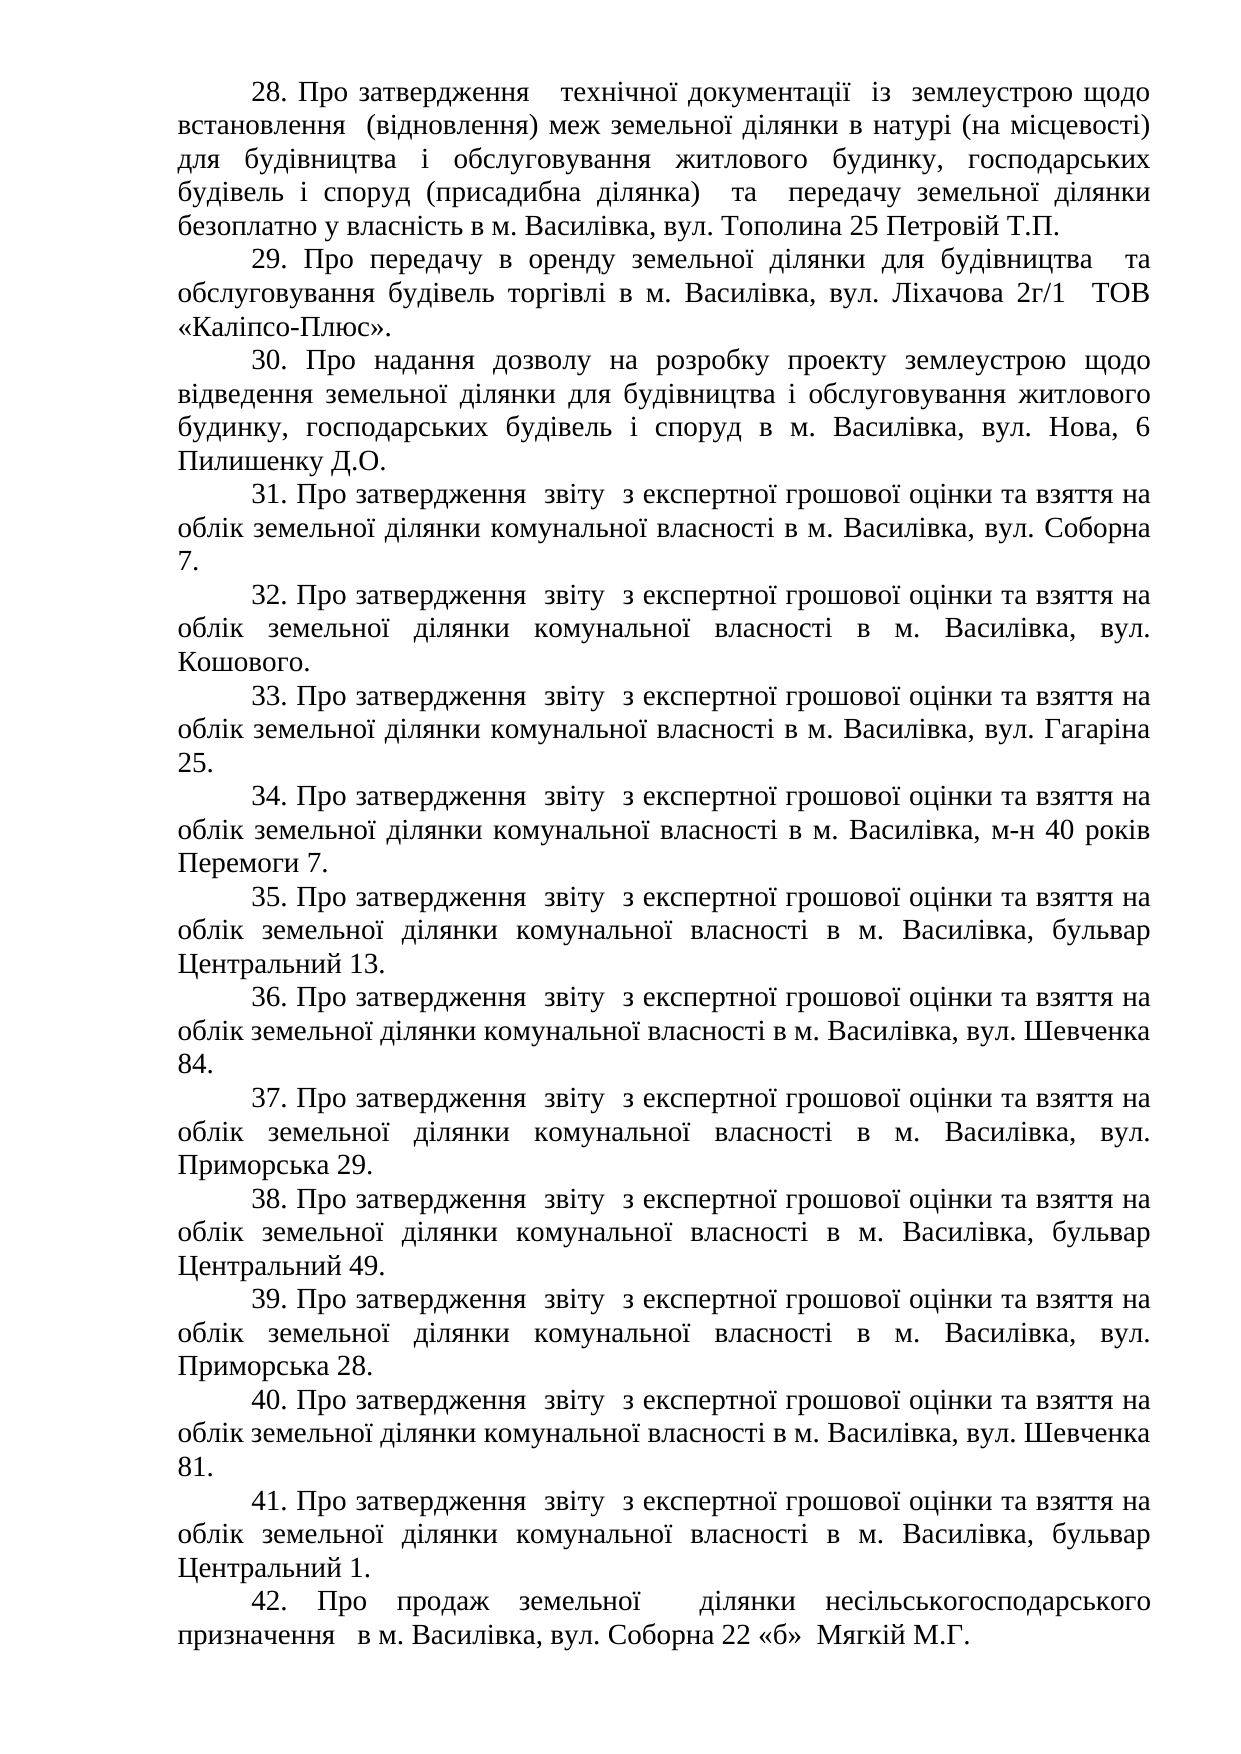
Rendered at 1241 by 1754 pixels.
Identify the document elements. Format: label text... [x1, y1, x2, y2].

text 40. Про затвердження звіту з експертної грошової оцінки та взяття на облік земельної ділянки комунальної власності в м. Василівка, вул. Шевченка 81. [177, 1382, 1152, 1483]
text 32. Про затвердження звіту з експертної грошової оцінки та взяття на облік земельної ділянки комунальної власності в м. Василівка, вул. Кошового. [177, 577, 1152, 678]
text 28. Про затвердження технічної документації із землеустрою щодо встановлення (відновлення) меж земельної ділянки в натурі (на місцевості) для будівництва і обслуговування житлового будинку, господарських будівель і споруд (присадибна ділянка) та передачу земельної ділянки безоплатно у власність в м. Василівка, вул. Тополина 25 Петровій Т.П. [177, 74, 1152, 242]
text 41. Про затвердження звіту з експертної грошової оцінки та взяття на облік земельної ділянки комунальної власності в м. Василівка, бульвар Центральний 1. [177, 1483, 1152, 1583]
text 30. Про надання дозволу на розробку проекту землеустрою щодо відведення земельної ділянки для будівництва і обслуговування житлового будинку, господарських будівель і споруд в м. Василівка, вул. Нова, 6 Пилишенку Д.О. [177, 342, 1152, 476]
text 36. Про затвердження звіту з експертної грошової оцінки та взяття на облік земельної ділянки комунальної власності в м. Василівка, вул. Шевченка 84. [177, 979, 1152, 1080]
text 29. Про передачу в оренду земельної ділянки для будівництва та обслуговування будівель торгівлі в м. Василівка, вул. Ліхачова 2г/1 ТОВ «Каліпсо-Плюс». [177, 242, 1152, 342]
text 33. Про затвердження звіту з експертної грошової оцінки та взяття на облік земельної ділянки комунальної власності в м. Василівка, вул. Гагаріна 25. [177, 678, 1152, 778]
text 39. Про затвердження звіту з експертної грошової оцінки та взяття на облік земельної ділянки комунальної власності в м. Василівка, вул. Приморська 28. [177, 1281, 1152, 1382]
text 38. Про затвердження звіту з експертної грошової оцінки та взяття на облік земельної ділянки комунальної власності в м. Василівка, бульвар Центральний 49. [177, 1181, 1152, 1281]
text 42. Про продаж земельної ділянки несільськогосподарського призначення в м. Василівка, вул. Соборна 22 «б» Мягкій М.Г. [177, 1583, 1152, 1650]
text 31. Про затвердження звіту з експертної грошової оцінки та взяття на облік земельної ділянки комунальної власності в м. Василівка, вул. Соборна 7. [177, 476, 1152, 577]
text 37. Про затвердження звіту з експертної грошової оцінки та взяття на облік земельної ділянки комунальної власності в м. Василівка, вул. Приморська 29. [177, 1080, 1152, 1181]
text 35. Про затвердження звіту з експертної грошової оцінки та взяття на облік земельної ділянки комунальної власності в м. Василівка, бульвар Центральний 13. [177, 879, 1152, 979]
text 34. Про затвердження звіту з експертної грошової оцінки та взяття на облік земельної ділянки комунальної власності в м. Василівка, м-н 40 років Перемоги 7. [177, 778, 1152, 879]
